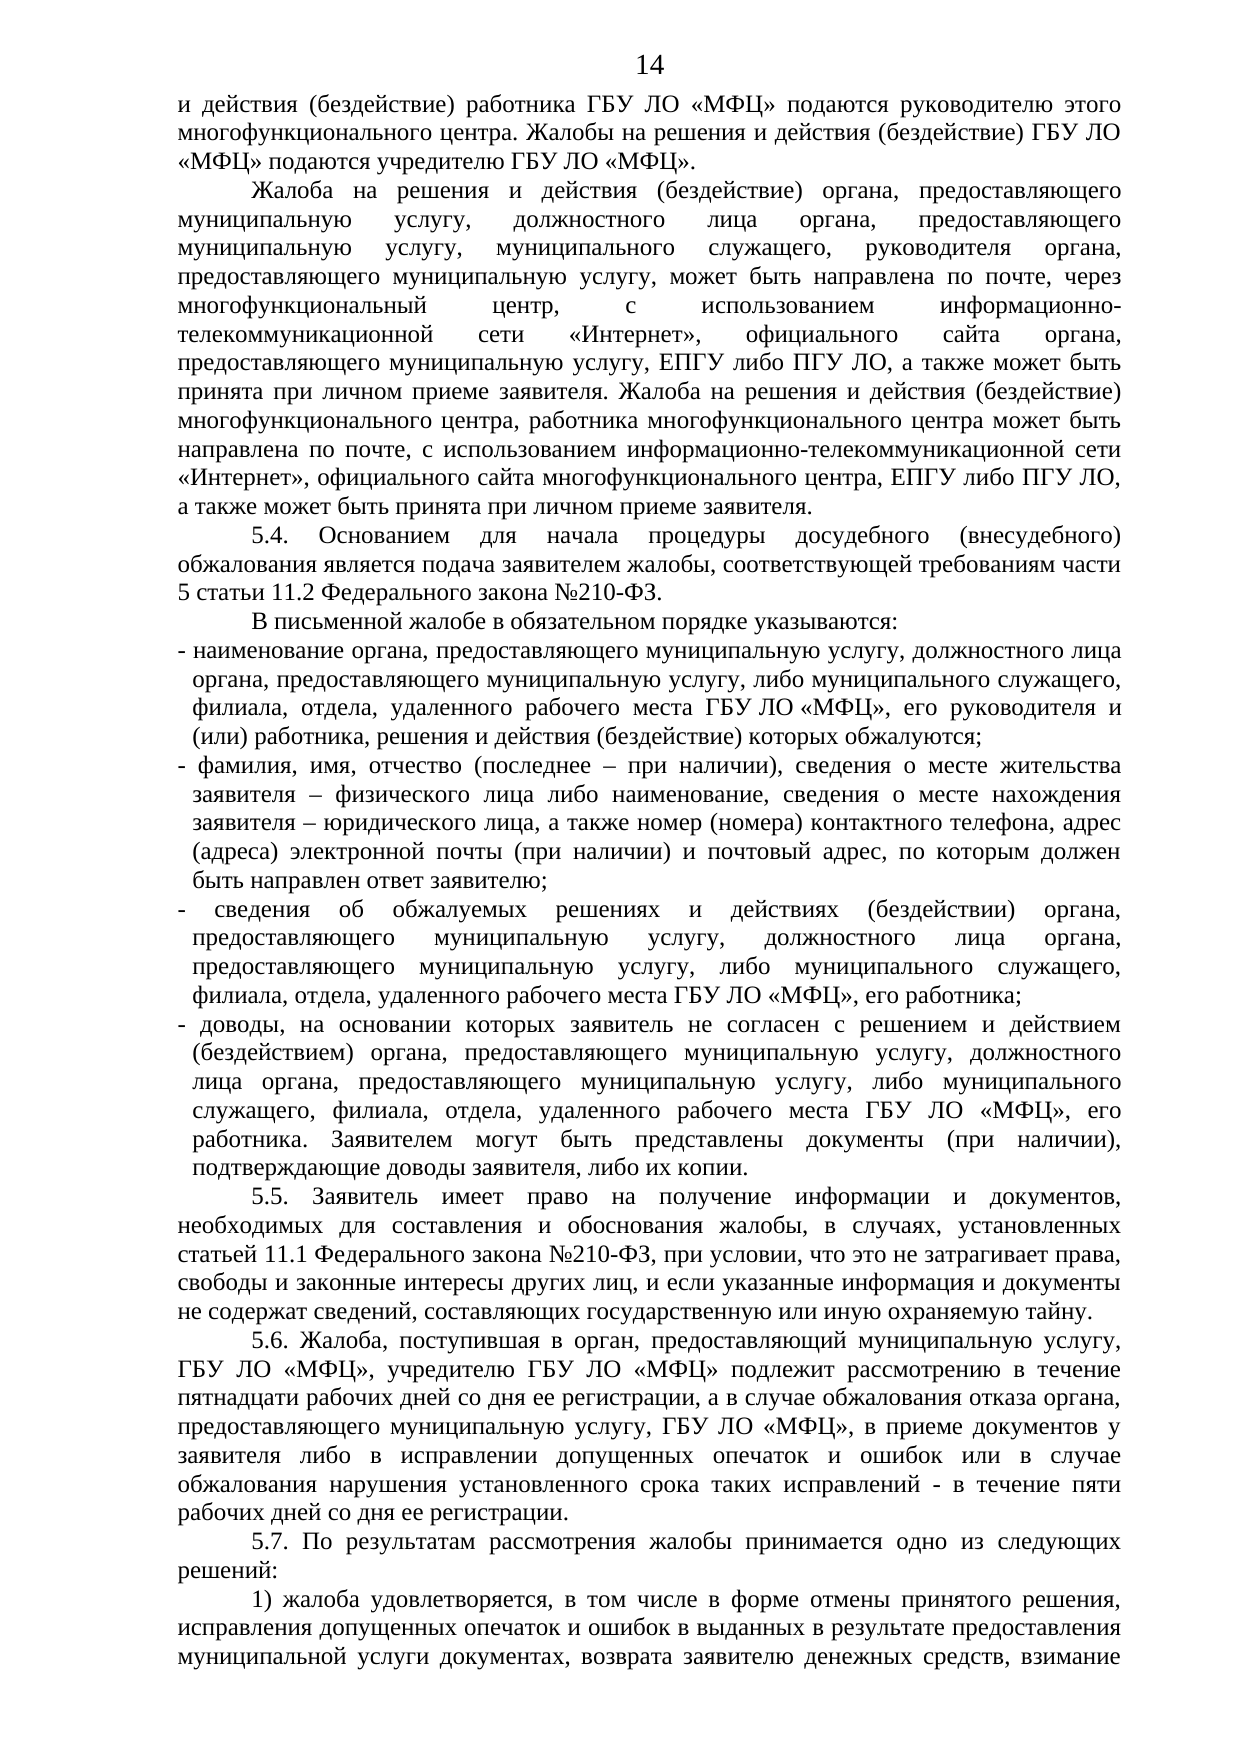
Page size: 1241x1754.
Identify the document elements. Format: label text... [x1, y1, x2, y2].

text - сведения об обжалуемых решениях и действиях (бездействии) органа, предоставляющего муниципальную услугу, должностного лица органа, предоставляющего муниципальную услугу, либо муниципального служащего, филиала, отдела, удаленного рабочего места ГБУ ЛО «МФЦ», его работника; [177, 894, 1122, 1009]
text - наименование органа, предоставляющего муниципальную услугу, должностного лица органа, предоставляющего муниципальную услугу, либо муниципального служащего, филиала, отдела, удаленного рабочего места ГБУ ЛО «МФЦ», его руководителя и (или) работника, решения и действия (бездействие) которых обжалуются; [177, 635, 1122, 750]
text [177, 1584, 1122, 1670]
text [177, 89, 1122, 175]
text - доводы, на основании которых заявитель не согласен с решением и действием (бездействием) органа, предоставляющего муниципальную услугу, должностного лица органа, предоставляющего муниципальную услугу, либо муниципального служащего, филиала, отдела, удаленного рабочего места ГБУ ЛО «МФЦ», его работника. Заявителем могут быть представлены документы (при наличии), подтверждающие доводы заявителя, либо их копии. [177, 1009, 1122, 1181]
text 5.5. Заявитель имеет право на получение информации и документов, необходимых для составления и обоснования жалобы, в случаях, установленных статьей 11.1 Федерального закона №210-ФЗ, при условии, что это не затрагивает права, свободы и законные интересы других лиц, и если указанные информация и документы не содержат сведений, составляющих государственную или иную охраняемую тайну. [177, 1181, 1122, 1325]
text - фамилия, имя, отчество (последнее – при наличии), сведения о месте жительства заявителя – физического лица либо наименование, сведения о месте нахождения заявителя – юридического лица, а также номер (номера) контактного телефона, адрес (адреса) электронной почты (при наличии) и почтовый адрес, по которым должен быть направлен ответ заявителю; [177, 750, 1122, 894]
text Жалоба на решения и действия (бездействие) органа, предоставляющего муниципальную услугу, должностного лица органа, предоставляющего муниципальную услугу, муниципального служащего, руководителя органа, предоставляющего муниципальную услугу, может быть направлена по почте, через многофункциональный центр, с использованием информационно-телекоммуникационной сети «Интернет», официального сайта органа, предоставляющего муниципальную услугу, ЕПГУ либо ПГУ ЛО, а также может быть принята при личном приеме заявителя. Жалоба на решения и действия (бездействие) многофункционального центра, работника многофункционального центра может быть направлена по почте, с использованием информационно-телекоммуникационной сети «Интернет», официального сайта многофункционального центра, ЕПГУ либо ПГУ ЛО, а также может быть принята при личном приеме заявителя. [177, 175, 1122, 520]
text 5.6. Жалоба, поступившая в орган, предоставляющий муниципальную услугу, ГБУ ЛО «МФЦ», учредителю ГБУ ЛО «МФЦ» подлежит рассмотрению в течение пятнадцати рабочих дней со дня ее регистрации, а в случае обжалования отказа органа, предоставляющего муниципальную услугу, ГБУ ЛО «МФЦ», в приеме документов у заявителя либо в исправлении допущенных опечаток и ошибок или в случае обжалования нарушения установленного срока таких исправлений - в течение пяти рабочих дней со дня ее регистрации. [177, 1325, 1122, 1526]
text 5.4. Основанием для начала процедуры досудебного (внесудебного) обжалования является подача заявителем жалобы, соответствующей требованиям части 5 статьи 11.2 Федерального закона №210-ФЗ. [177, 520, 1122, 606]
text 5.7. По результатам рассмотрения жалобы принимается одно из следующих решений: [177, 1526, 1122, 1584]
text В письменной жалобе в обязательном порядке указываются: [177, 606, 1122, 635]
